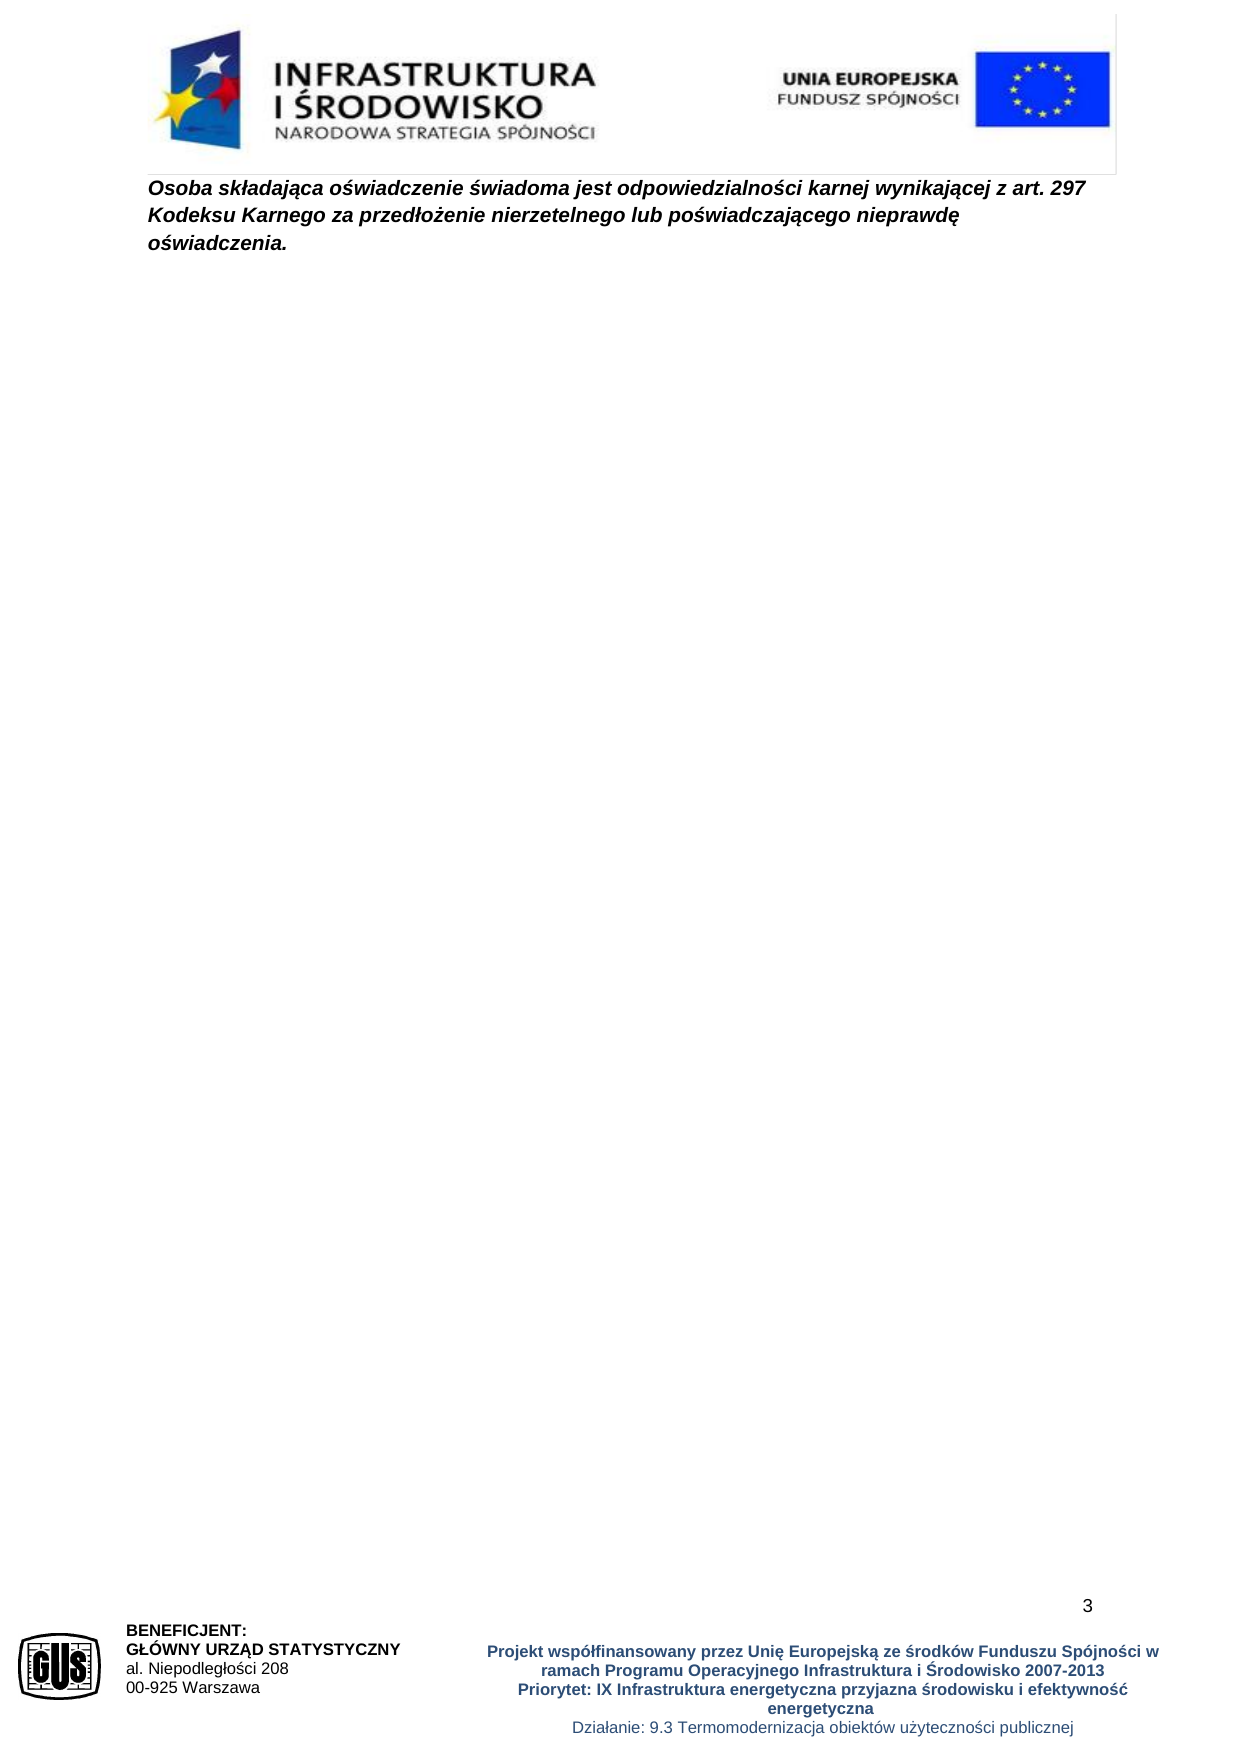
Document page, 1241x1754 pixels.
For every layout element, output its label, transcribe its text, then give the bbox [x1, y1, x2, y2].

picture [147, 14, 1118, 176]
text Osoba składająca oświadczenie świadoma jest odpowiedzialności karnej wynikającej z art. 297 Kodeksu Karnego za przedłożenie nierzetelnego lub poświadczającego nieprawdę oświadczenia. [148, 176, 1093, 255]
picture [18, 1633, 101, 1700]
